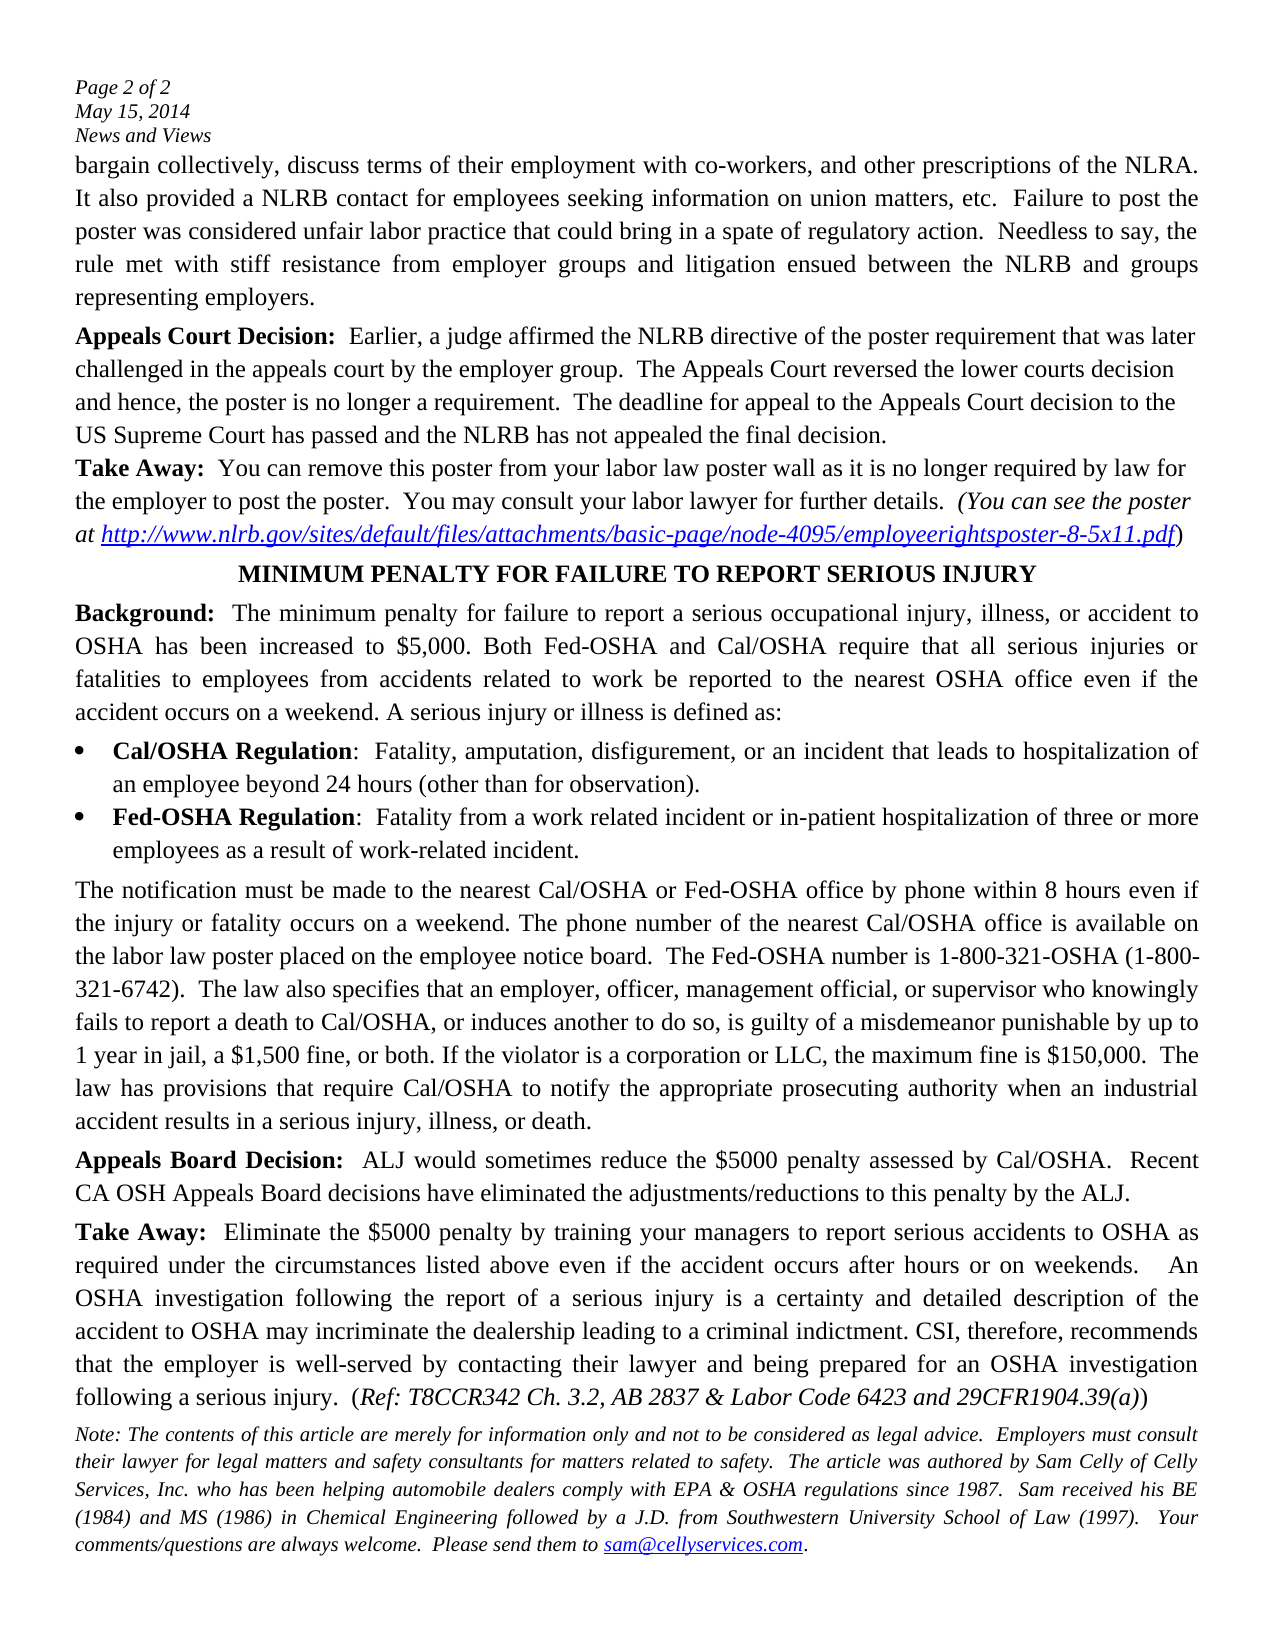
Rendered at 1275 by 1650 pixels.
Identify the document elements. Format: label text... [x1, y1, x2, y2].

text The notification must be made to the nearest Cal/OSHA or Fed-OSHA office by phone within 8 hours even if the injury or fatality occurs on a weekend. The phone number of the nearest Cal/OSHA office is available on the labor law poster placed on the employee notice board. The Fed-OSHA number is 1-800-321-OSHA (1-800-321-6742). The law also specifies that an employer, officer, management official, or supervisor who knowingly fails to report a death to Cal/OSHA, or induces another to do so, is guilty of a misdemeanor punishable by up to 1 year in jail, a $1,500 fine, or both. If the violator is a corporation or LLC, the maximum fine is $150,000. The law has provisions that require Cal/OSHA to notify the appropriate prosecuting authority when an industrial accident results in a serious injury, illness, or death. [75, 875, 1200, 1134]
list Fed-OSHA Regulation: Fatality from a work related incident or in-patient hospitalization of three or more employees as a result of work-related incident. [75, 802, 1200, 864]
list Cal/OSHA Regulation: Fatality, amputation, disfigurement, or an incident that leads to hospitalization of an employee beyond 24 hours (other than for observation). [75, 736, 1200, 798]
text Appeals Court Decision: Earlier, a judge affirmed the NLRB directive of the poster requirement that was later challenged in the appeals court by the employer group. The Appeals Court reversed the lower courts decision and hence, the poster is no longer a requirement. The deadline for appeal to the Appeals Court decision to the US Supreme Court has passed and the NLRB has not appealed the final decision. Take Away: You can remove this poster from your labor law poster wall as it is no longer required by law for the employer to post the poster. You may consult your labor lawyer for further details. (You can see the poster at http://www.nlrb.gov/sites/default/files/attachments/basic-page/node-4095/employeerightsposter-8-5x11.pdf) [75, 321, 1200, 548]
text Appeals Board Decision: ALJ would sometimes reduce the $5000 penalty assessed by Cal/OSHA. Recent CA OSH Appeals Board decisions have eliminated the adjustments/reductions to this penalty by the ALJ. [75, 1145, 1200, 1207]
text bargain collectively, discuss terms of their employment with co-workers, and other prescriptions of the NLRA. It also provided a NLRB contact for employees seeking information on union matters, etc. Failure to post the poster was considered unfair labor practice that could bring in a spate of regulatory action. Needless to say, the rule met with stiff resistance from employer groups and litigation ensued between the NLRB and groups representing employers. [75, 150, 1200, 311]
text MINIMUM PENALTY FOR FAILURE TO REPORT SERIOUS INJURY [75, 559, 1200, 587]
text Background: The minimum penalty for failure to report a serious occupational injury, illness, or accident to OSHA has been increased to $5,000. Both Fed-OSHA and Cal/OSHA require that all serious injuries or fatalities to employees from accidents related to work be reported to the nearest OSHA office even if the accident occurs on a weekend. A serious injury or illness is defined as: [75, 598, 1200, 726]
text Take Away: Eliminate the $5000 penalty by training your managers to report serious accidents to OSHA as required under the circumstances listed above even if the accident occurs after hours or on weekends. An OSHA investigation following the report of a serious injury is a certainty and detailed description of the accident to OSHA may incriminate the dealership leading to a criminal indictment. CSI, therefore, recommends that the employer is well-served by contacting their lawyer and being prepared for an OSHA investigation following a serious injury. (Ref: T8CCR342 Ch. 3.2, AB 2837 & Labor Code 6423 and 29CFR1904.39(a)) [75, 1217, 1200, 1411]
text Note: The contents of this article are merely for information only and not to be considered as legal advice. Employers must consult their lawyer for legal matters and safety consultants for matters related to safety. The article was authored by Sam Celly of Celly Services, Inc. who has been helping automobile dealers comply with EPA & OSHA regulations since 1987. Sam received his BE (1984) and MS (1986) in Chemical Engineering followed by a J.D. from Southwestern University School of Law (1997). Your comments/questions are always welcome. Please send them to sam@cellyservices.com. [75, 1422, 1200, 1556]
